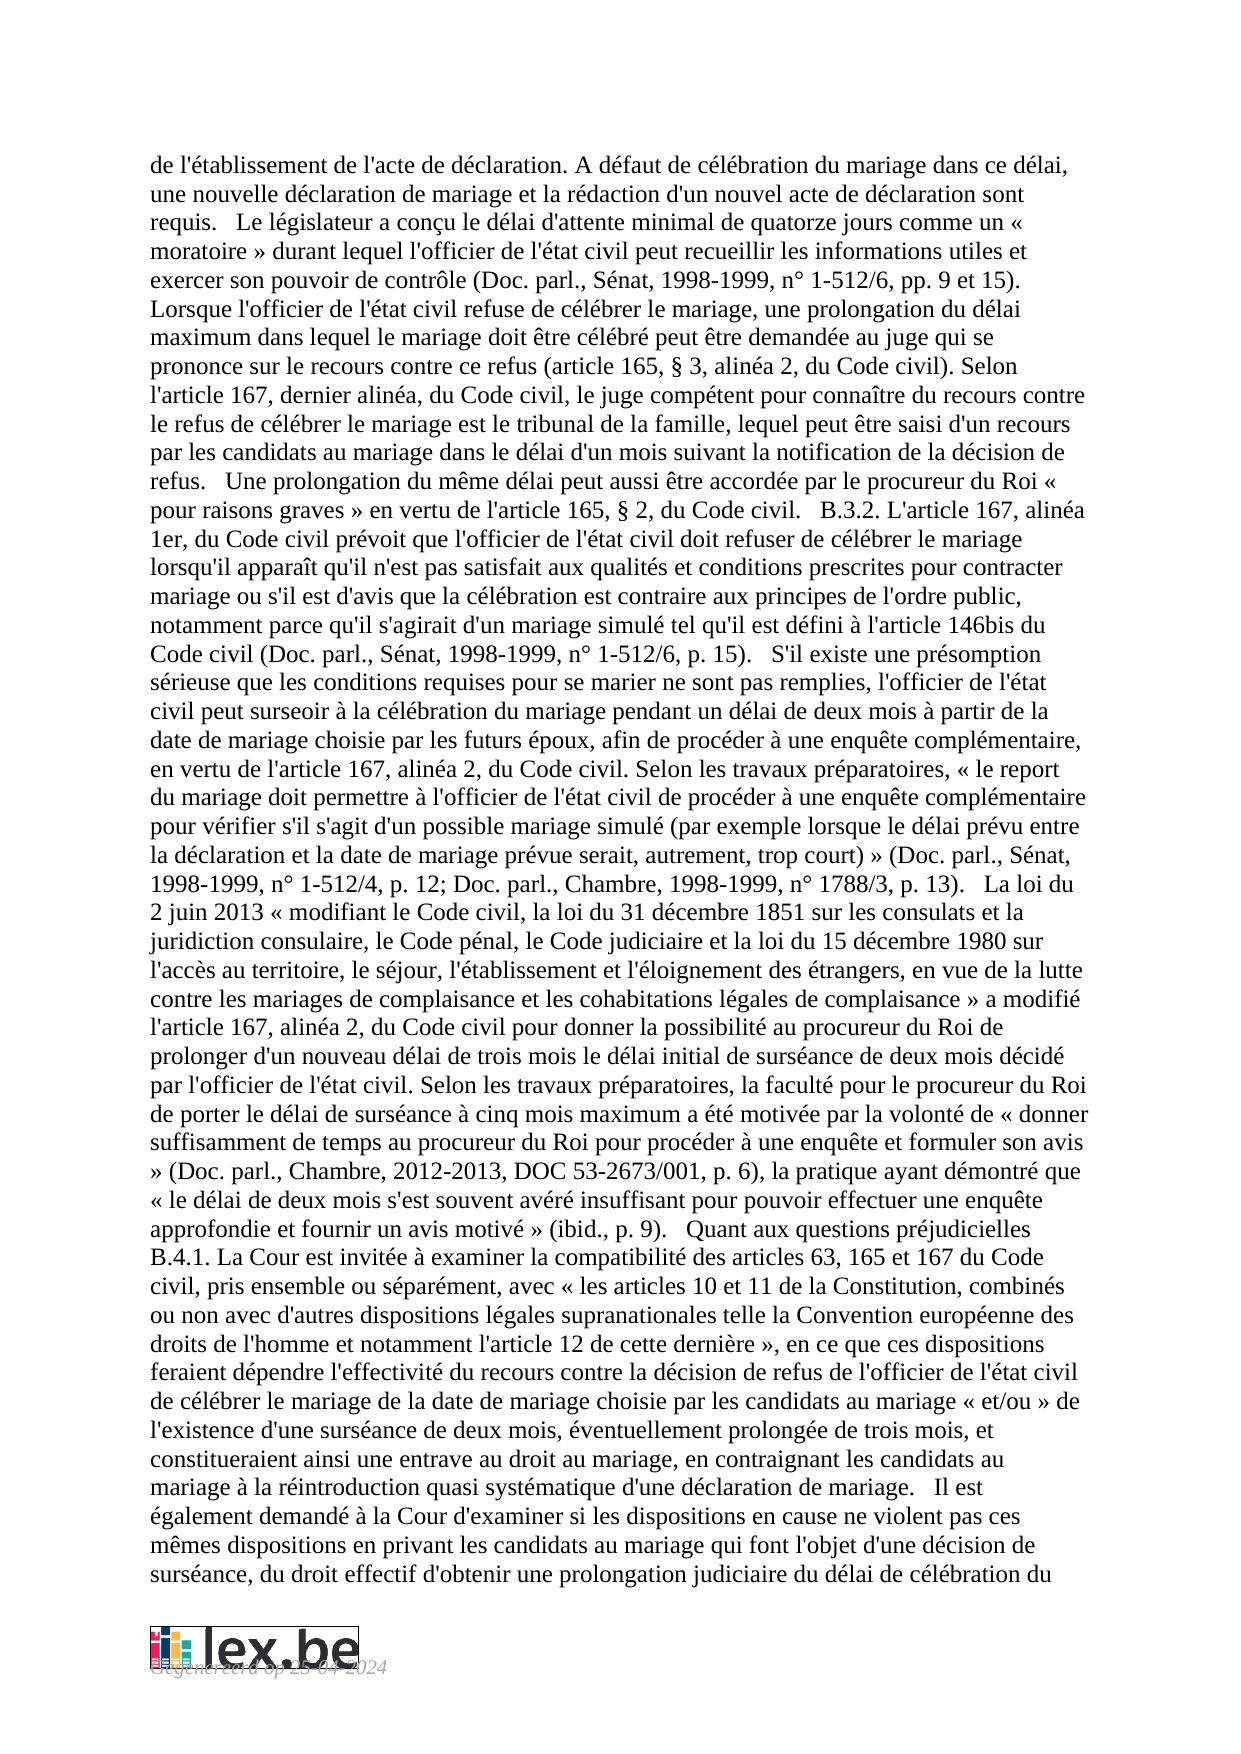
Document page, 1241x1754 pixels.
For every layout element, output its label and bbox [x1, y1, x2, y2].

picture [151, 1627, 358, 1668]
text [150, 150, 1090, 1587]
